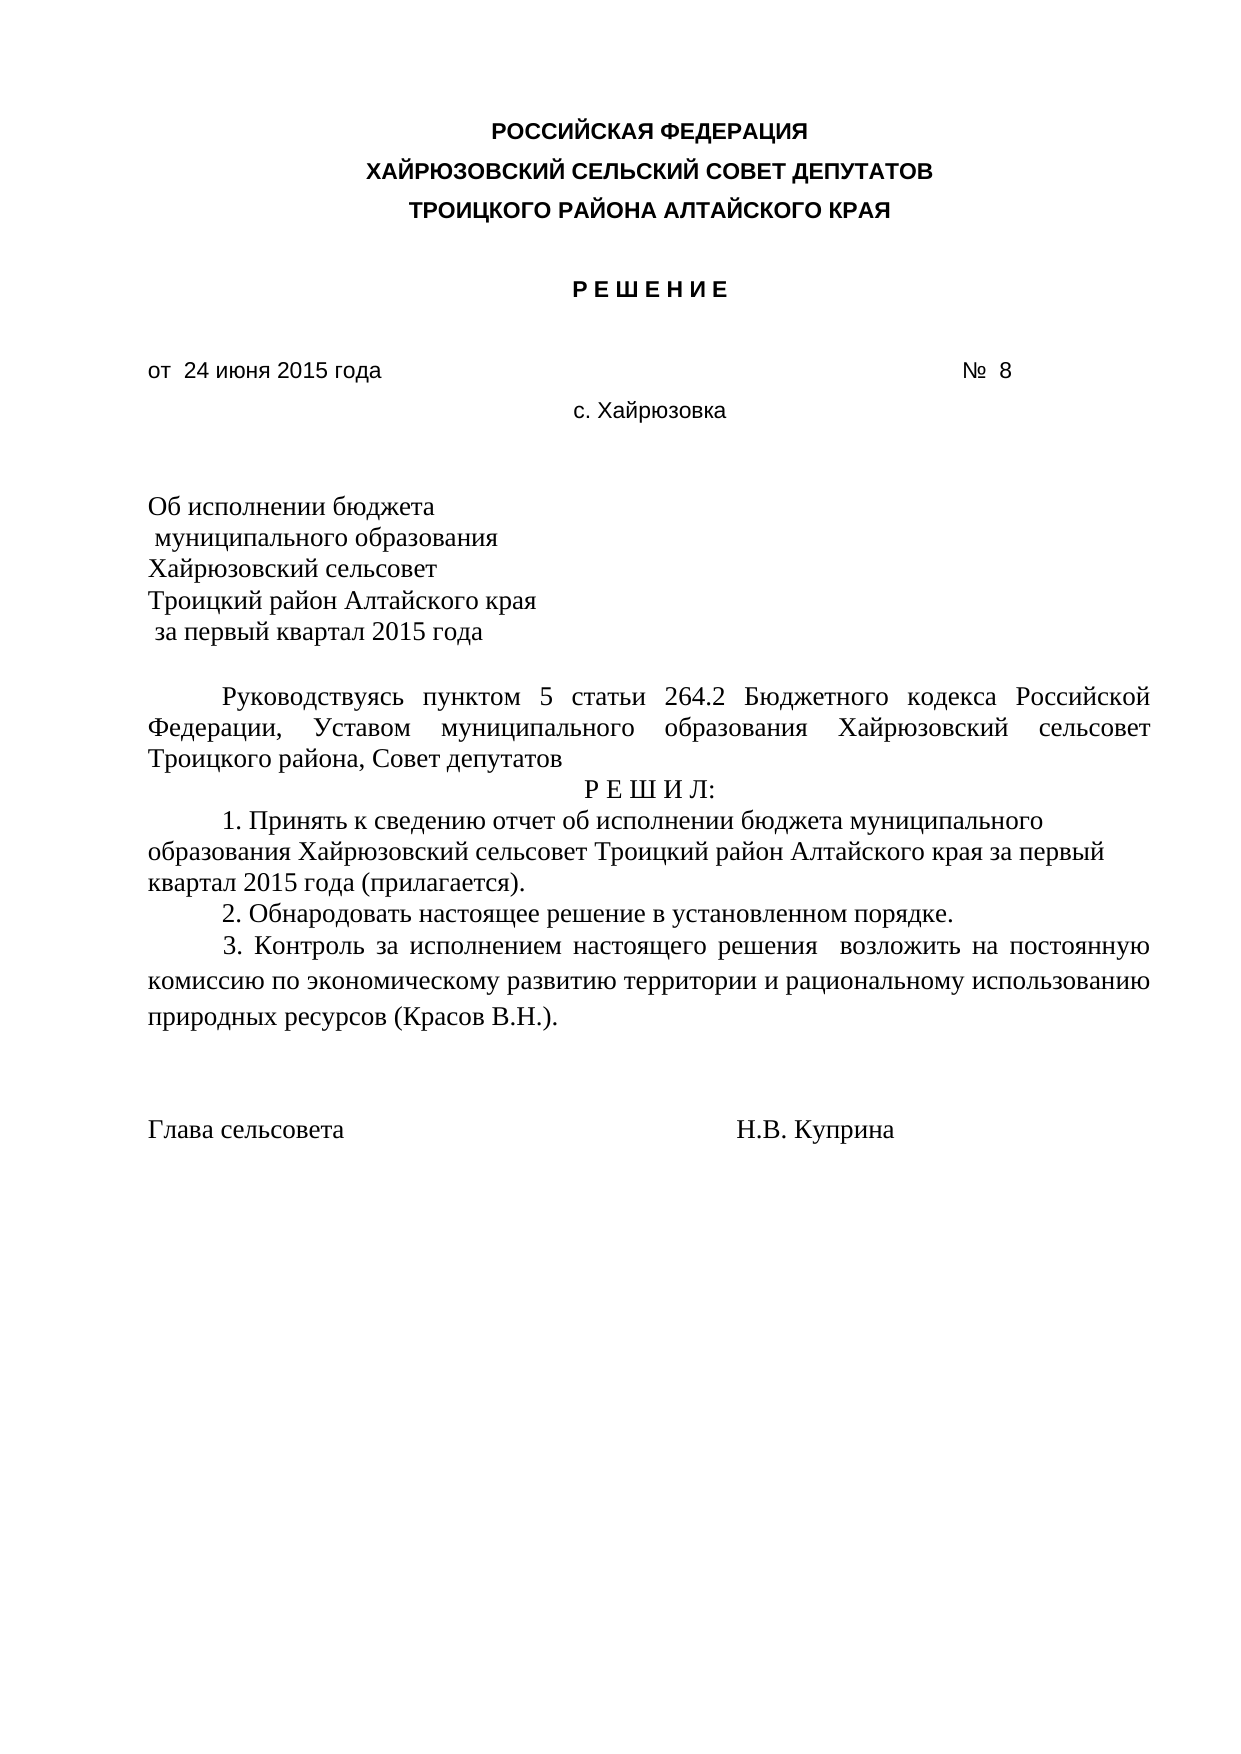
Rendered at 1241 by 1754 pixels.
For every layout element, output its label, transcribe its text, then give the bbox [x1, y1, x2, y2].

text 2. Обнародовать настоящее решение в установленном порядке. [148, 898, 1152, 929]
text с. Хайрюзовка [148, 397, 1152, 423]
text от 24 июня 2015 года № 8 [148, 357, 1152, 384]
text Хайрюзовский сельсовет [148, 553, 1152, 584]
text Глава сельсовета Н.В. Куприна [148, 1113, 1152, 1144]
text Российская Федерация [148, 118, 1152, 144]
text Р Е Ш И Л: [148, 773, 1152, 804]
text Хайрюзовский сельский Совет депутатов [148, 158, 1152, 184]
text Троицкий район Алтайского края [148, 584, 1152, 615]
text 3. Контроль за исполнением настоящего решения возложить на постоянную комиссию по экономическому развитию территории и рациональному использованию природных ресурсов (Красов В.Н.). [148, 929, 1152, 1031]
text 1. Принять к сведению отчет об исполнении бюджета муниципального образования Хайрюзовский сельсовет Троицкий район Алтайского края за первый квартал 2015 года (прилагается). [148, 804, 1152, 898]
text Р Е Ш Е Н И Е [148, 276, 1152, 302]
text Троицкого района Алтайского края [148, 197, 1152, 223]
text Руководствуясь пунктом 5 статьи 264.2 Бюджетного кодекса Российской Федерации, Уставом муниципального образования Хайрюзовский сельсовет Троицкого района, Совет депутатов [148, 679, 1152, 773]
text Об исполнении бюджета [148, 490, 1152, 521]
text муниципального образования [148, 521, 1152, 553]
text за первый квартал 2015 года [148, 615, 1152, 646]
